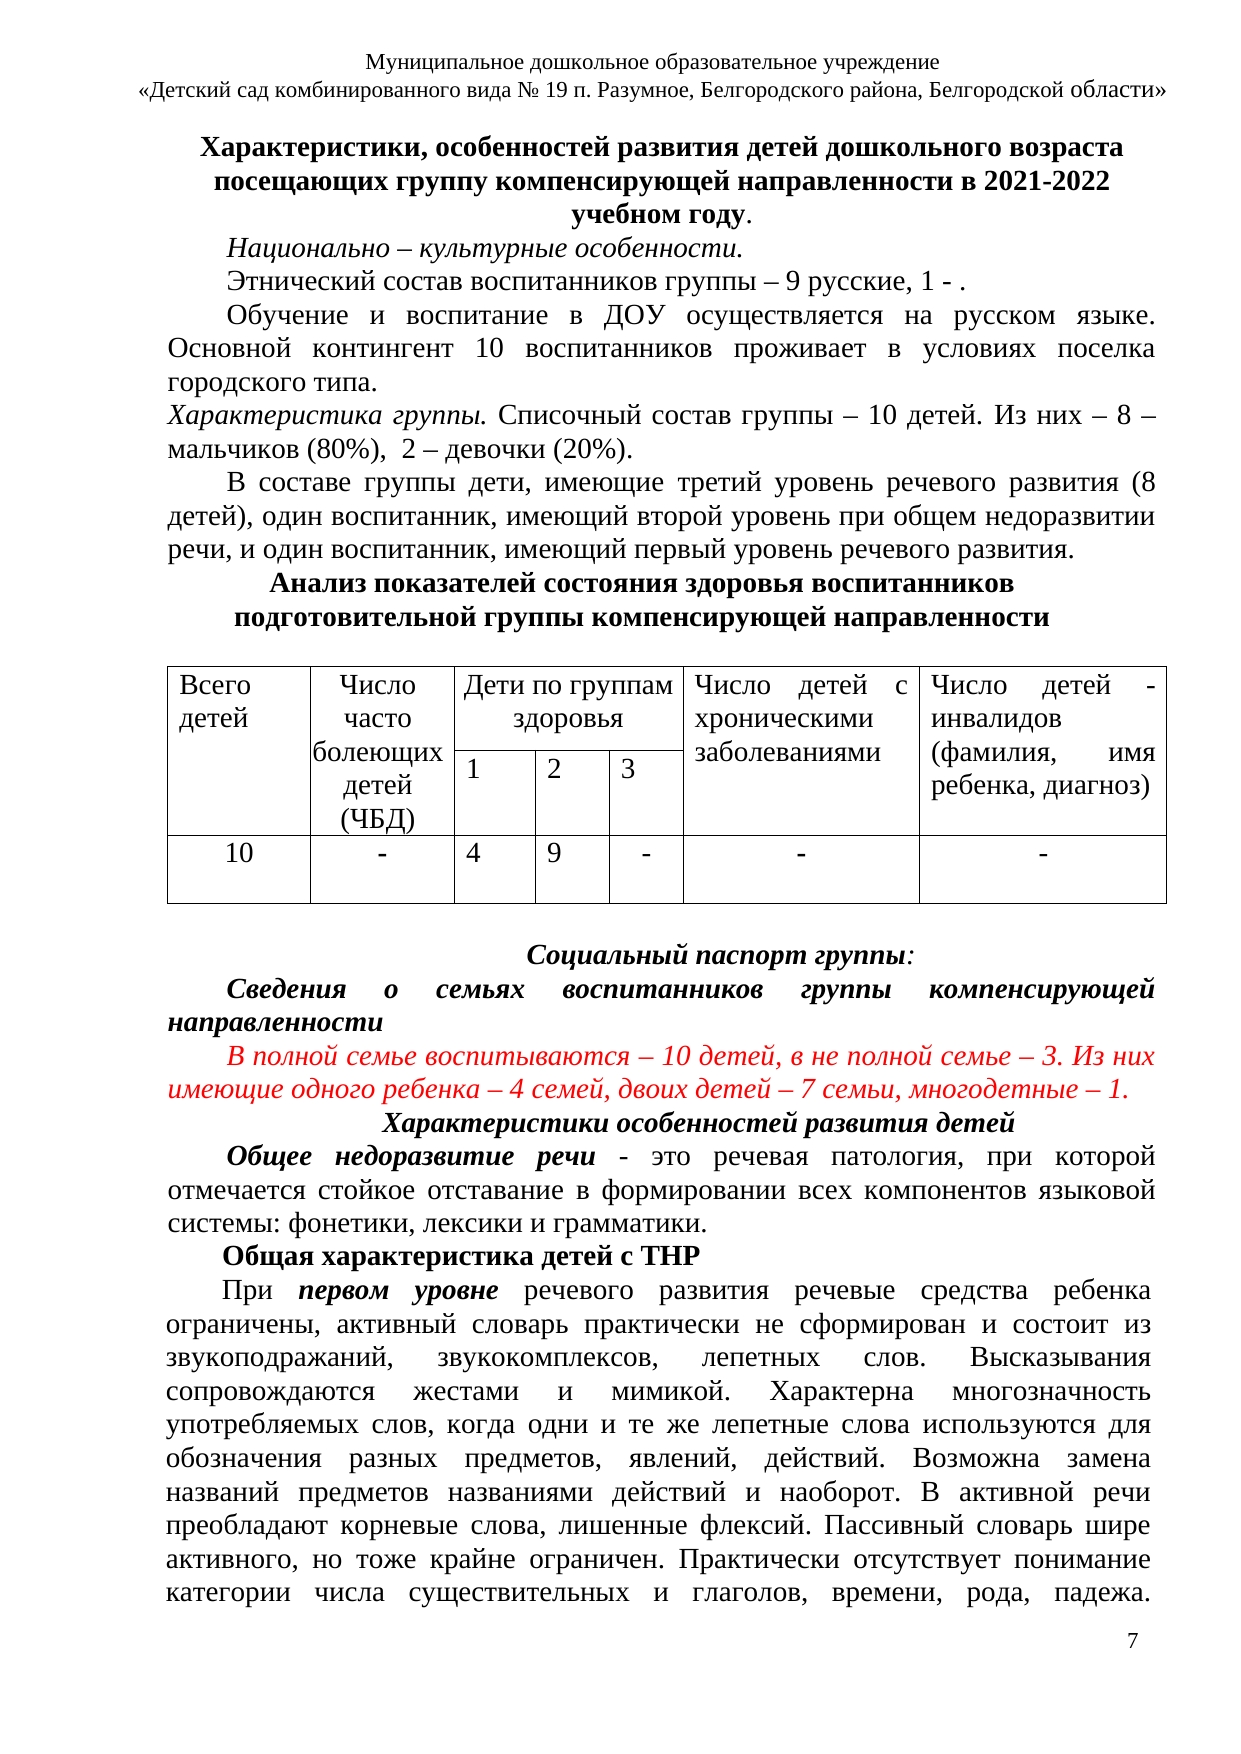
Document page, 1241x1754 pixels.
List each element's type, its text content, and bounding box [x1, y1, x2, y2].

table_cell - [684, 836, 919, 903]
text подготовительной группы компенсирующей направленности [108, 599, 1176, 632]
text Характеристика группы. Списочный состав группы – 10 детей. Из них – 8 –мальчиков (80%), 2 – девочки (20%). [167, 397, 1156, 464]
table_header Всего детей [168, 667, 310, 834]
text Характеристики особенностей развития детей [167, 1105, 1156, 1138]
table_cell - [610, 836, 683, 903]
text Общее недоразвитие речи - это речевая патология, при которой отмечается стойкое отставание в формировании всех компонентов языковой системы: фонетики, лексики и грамматики. [167, 1138, 1156, 1239]
table_cell 3 [610, 751, 683, 834]
subtitle Общая характеристика детей с ТНР [222, 1239, 1176, 1272]
text Анализ показателей состояния здоровья воспитанников [108, 565, 1176, 599]
text Характеристики, особенностей развития детей дошкольного возраста посещающих группу компенсирующей направленности в 2021-2022 учебном году. [167, 129, 1156, 230]
table_header Число детей с хроническими заболеваниями [684, 667, 919, 834]
table_cell 1 [455, 751, 535, 834]
table_cell 9 [536, 836, 609, 903]
table_header Число часто болеющих детей (ЧБД) [311, 667, 454, 834]
text Социальный паспорт группы: [167, 937, 1156, 971]
text Национально – культурные особенности. [167, 230, 1156, 263]
table_cell - [920, 836, 1166, 903]
text Сведения о семьях воспитанников группы компенсирующей направленности [167, 971, 1156, 1038]
table_cell 4 [455, 836, 535, 903]
table_header Дети по группам здоровья [455, 667, 683, 750]
text В составе группы дети, имеющие третий уровень речевого развития (8 детей), один воспитанник, имеющий второй уровень при общем недоразвитии речи, и один воспитанник, имеющий первый уровень речевого развития. [167, 464, 1156, 565]
table_header Число детей -инвалидов (фамилия, имя ребенка, диагноз) [920, 667, 1166, 834]
text Обучение и воспитание в ДОУ осуществляется на русском языке. Основной контингент 10 воспитанников проживает в условиях поселка городского типа. [167, 297, 1156, 397]
text В полной семье воспитываются – 10 детей, в не полной семье – 3. Из них имеющие одного ребенка – 4 семей, двоих детей – 7 семьи, многодетные – 1. [167, 1038, 1156, 1105]
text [166, 1272, 1152, 1608]
text Этнический состав воспитанников группы – 9 русские, 1 - . [167, 263, 1156, 297]
table_cell 2 [536, 751, 609, 834]
table_cell - [311, 836, 454, 903]
table_cell 10 [168, 836, 310, 903]
